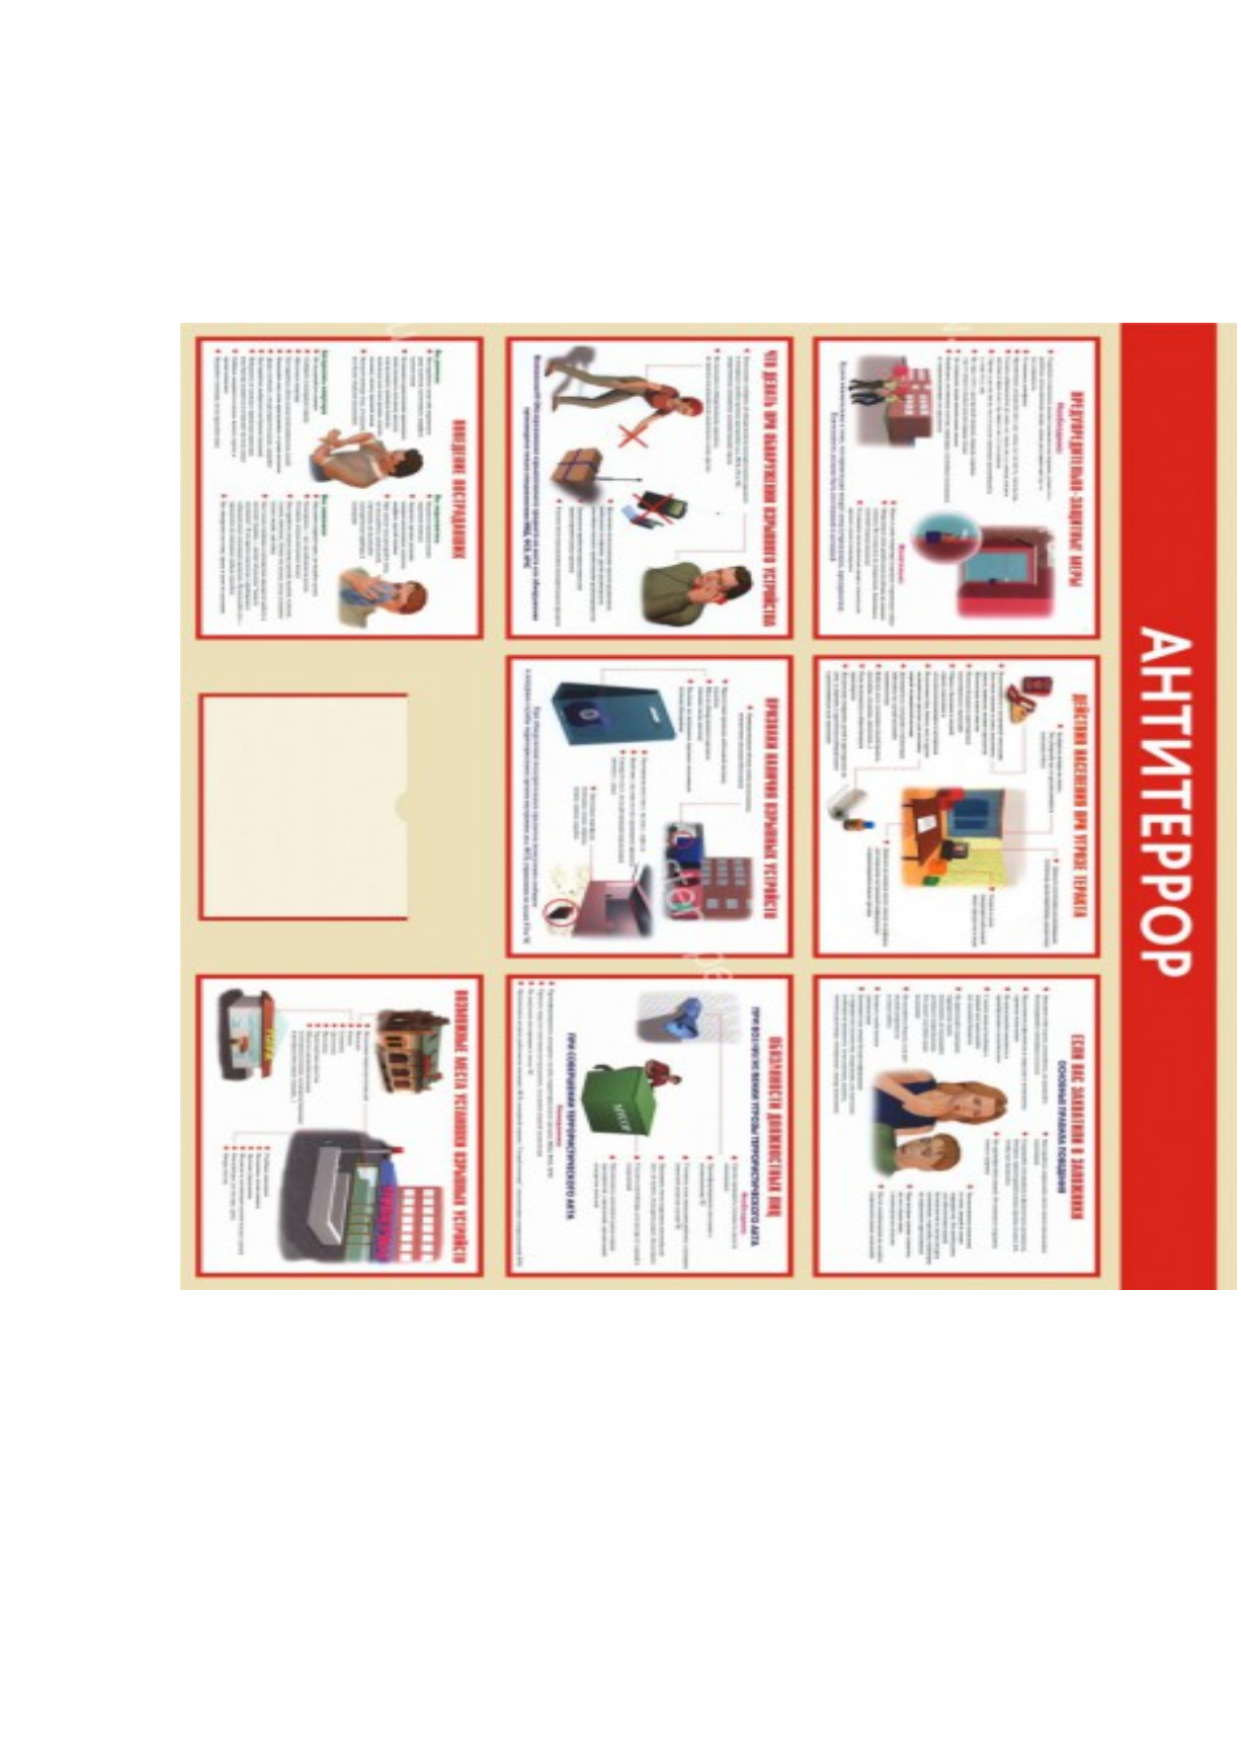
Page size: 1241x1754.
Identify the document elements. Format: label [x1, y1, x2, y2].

picture [181, 323, 1237, 1290]
